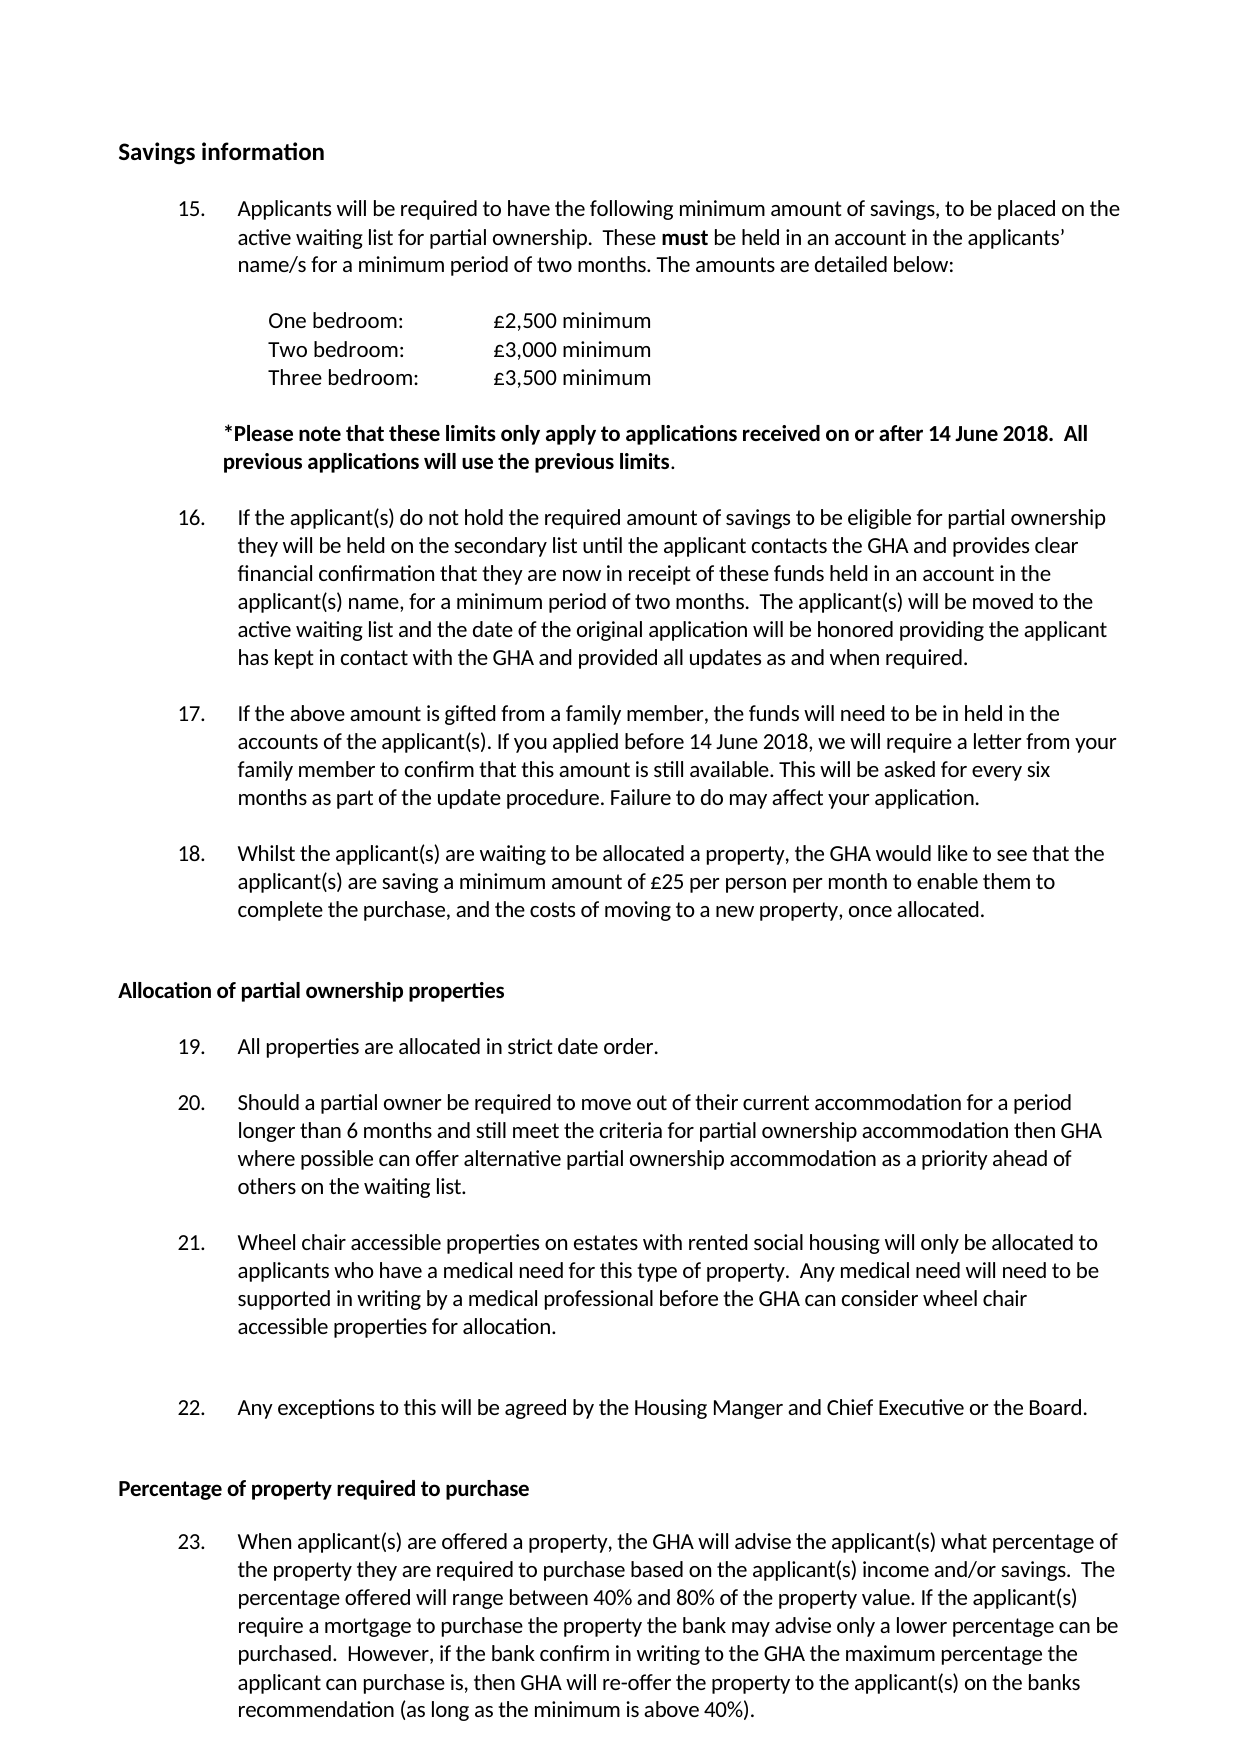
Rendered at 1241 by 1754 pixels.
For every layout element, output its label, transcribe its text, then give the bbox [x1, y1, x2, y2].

text Two bedroom: £3,000 minimum [268, 335, 1122, 363]
text One bedroom: £2,500 minimum [268, 307, 1122, 335]
list Whilst the applicant(s) are waiting to be allocated a property, the GHA would like to see that the applicant(s) are saving a minimum amount of £25 per person per month to enable them to complete the purchase, and the costs of moving to a new property, once allocated. [177, 839, 1122, 923]
text Savings information [118, 136, 1122, 167]
list Should a partial owner be required to move out of their current accommodation for a period longer than 6 months and still meet the criteria for partial ownership accommodation then GHA where possible can offer alternative partial ownership accommodation as a priority ahead of others on the waiting list. [177, 1088, 1122, 1200]
list All properties are allocated in strict date order. [177, 1032, 1122, 1060]
list If the above amount is gifted from a family member, the funds will need to be in held in the accounts of the applicant(s). If you applied before 14 June 2018, we will require a letter from your family member to confirm that this amount is still available. This will be asked for every six months as part of the update procedure. Failure to do may affect your application. [177, 699, 1122, 811]
list When applicant(s) are offered a property, the GHA will advise the applicant(s) what percentage of the property they are required to purchase based on the applicant(s) income and/or savings. The percentage offered will range between 40% and 80% of the property value. If the applicant(s) require a mortgage to purchase the property the bank may advise only a lower percentage can be purchased. However, if the bank confirm in writing to the GHA the maximum percentage the applicant can purchase is, then GHA will re-offer the property to the applicant(s) on the banks recommendation (as long as the minimum is above 40%). [177, 1527, 1122, 1724]
list Applicants will be required to have the following minimum amount of savings, to be placed on the active waiting list for partial ownership. These must be held in an account in the applicants’ name/s for a minimum period of two months. The amounts are detailed below: [177, 194, 1122, 279]
list Any exceptions to this will be agreed by the Housing Manger and Chief Executive or the Board. [177, 1393, 1122, 1421]
list Wheel chair accessible properties on estates with rented social housing will only be allocated to applicants who have a medical need for this type of property. Any medical need will need to be supported in writing by a medical professional before the GHA can consider wheel chair accessible properties for allocation. [177, 1228, 1122, 1340]
text Three bedroom: £3,500 minimum [268, 363, 1122, 391]
list If the applicant(s) do not hold the required amount of savings to be eligible for partial ownership they will be held on the secondary list until the applicant contacts the GHA and provides clear financial confirmation that they are now in receipt of these funds held in an account in the applicant(s) name, for a minimum period of two months. The applicant(s) will be moved to the active waiting list and the date of the original application will be honored providing the applicant has kept in contact with the GHA and provided all updates as and when required. [177, 503, 1122, 671]
text Allocation of partial ownership properties [118, 976, 1122, 1004]
text Percentage of property required to purchase [118, 1474, 1122, 1502]
text *Please note that these limits only apply to applications received on or after 14 June 2018. All previous applications will use the previous limits. [223, 419, 1122, 475]
